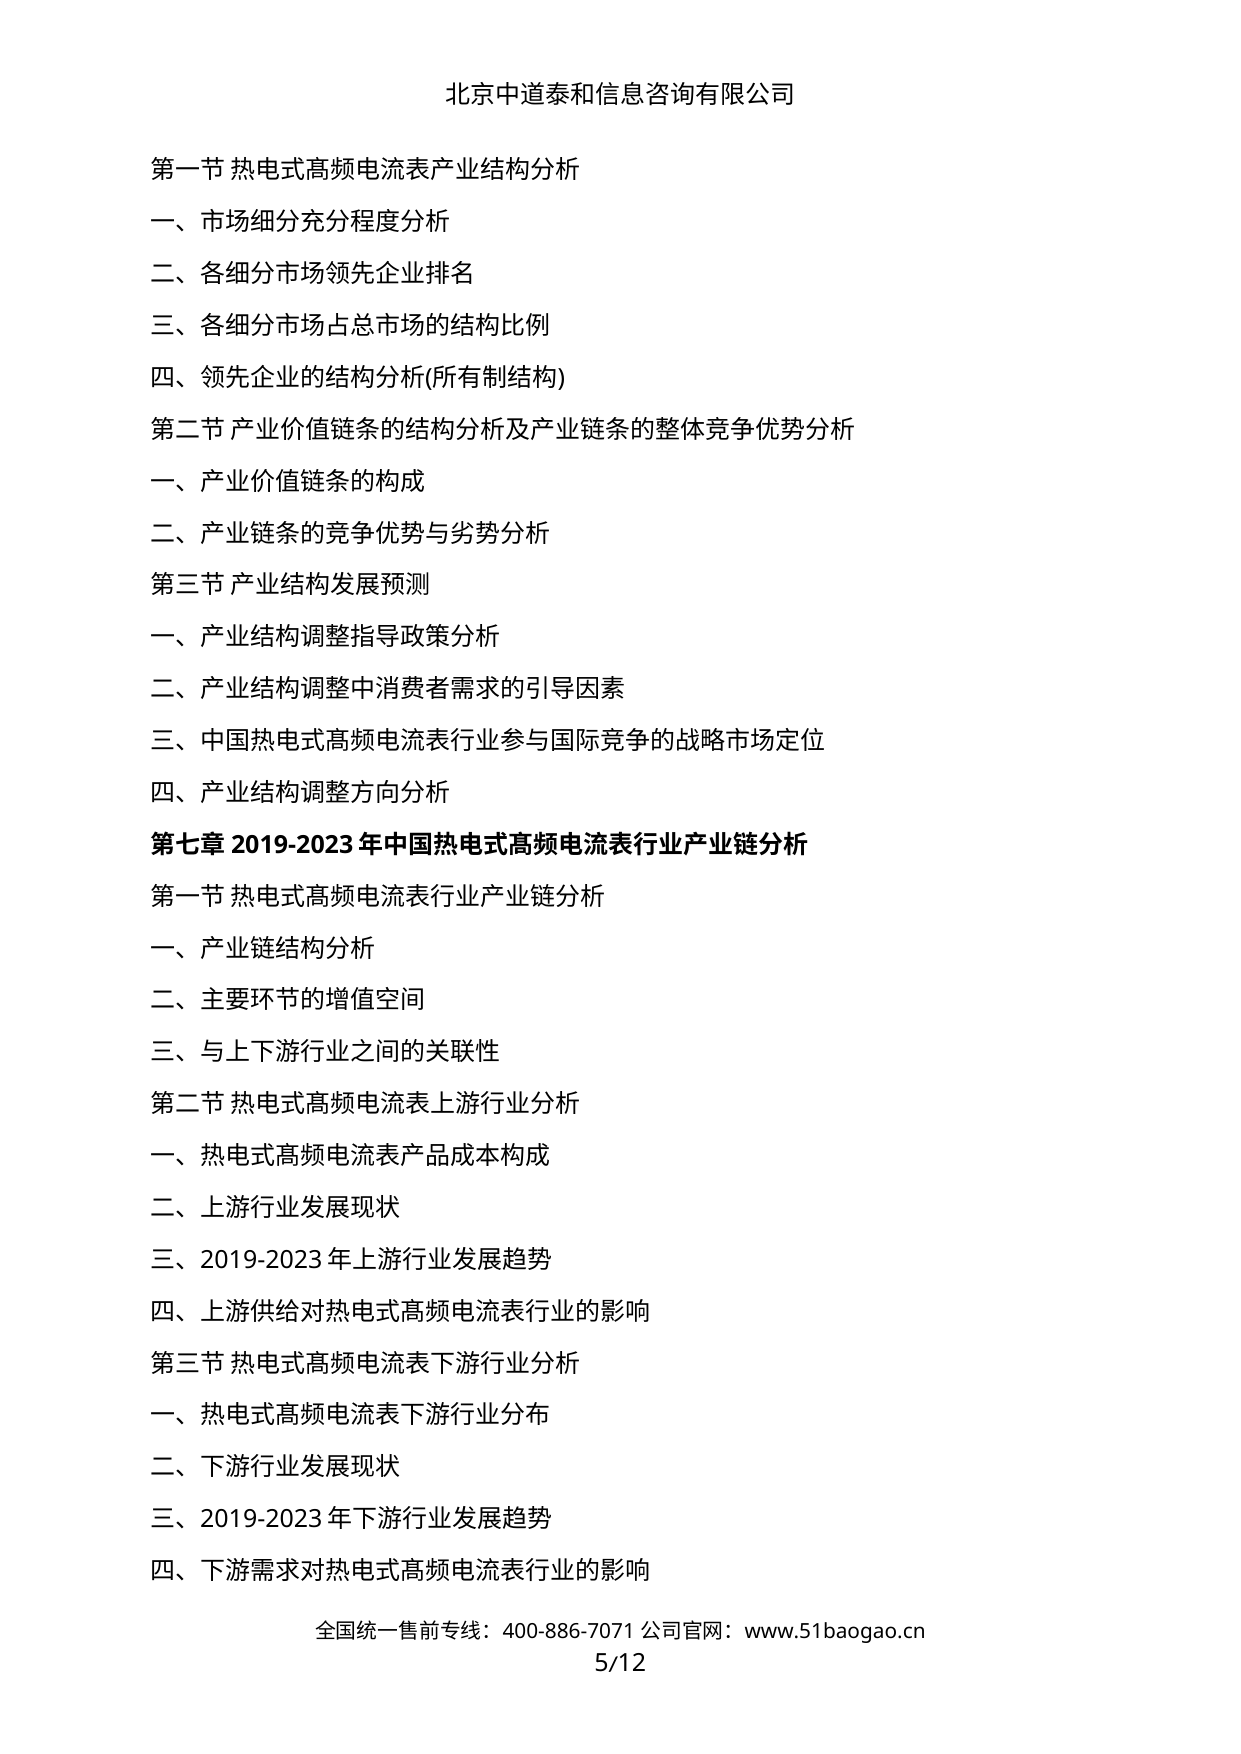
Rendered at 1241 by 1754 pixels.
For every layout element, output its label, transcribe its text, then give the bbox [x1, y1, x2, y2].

text 四、下游需求对热电式髙频电流表行业的影响 [150, 1551, 1090, 1587]
text 一、产业结构调整指导政策分析 [150, 617, 1090, 653]
text 第三节 热电式髙频电流表下游行业分析 [150, 1343, 1090, 1379]
text 三、2019-2023年上游行业发展趋势 [150, 1239, 1090, 1276]
text 一、市场细分充分程度分析 [150, 202, 1090, 238]
text 一、产业链结构分析 [150, 928, 1090, 964]
text 第三节 产业结构发展预测 [150, 565, 1090, 601]
text 四、领先企业的结构分析(所有制结构) [150, 357, 1090, 394]
text 一、热电式髙频电流表产品成本构成 [150, 1136, 1090, 1172]
text 第一节 热电式髙频电流表产业结构分析 [150, 150, 1090, 186]
text 二、产业链条的竞争优势与劣势分析 [150, 513, 1090, 549]
text 一、热电式髙频电流表下游行业分布 [150, 1395, 1090, 1431]
text 二、下游行业发展现状 [150, 1447, 1090, 1483]
text 二、产业结构调整中消费者需求的引导因素 [150, 669, 1090, 705]
text 四、产业结构调整方向分析 [150, 772, 1090, 809]
text 第七章 2019-2023年中国热电式髙频电流表行业产业链分析 [150, 824, 1090, 861]
text 四、上游供给对热电式髙频电流表行业的影响 [150, 1291, 1090, 1327]
text 一、产业价值链条的构成 [150, 461, 1090, 497]
text 第一节 热电式髙频电流表行业产业链分析 [150, 876, 1090, 912]
text 三、各细分市场占总市场的结构比例 [150, 306, 1090, 342]
text 二、主要环节的增值空间 [150, 980, 1090, 1016]
text 三、中国热电式髙频电流表行业参与国际竞争的战略市场定位 [150, 721, 1090, 757]
text 二、上游行业发展现状 [150, 1187, 1090, 1224]
text 第二节 产业价值链条的结构分析及产业链条的整体竞争优势分析 [150, 409, 1090, 446]
text 三、2019-2023年下游行业发展趋势 [150, 1499, 1090, 1535]
text 三、与上下游行业之间的关联性 [150, 1032, 1090, 1068]
text 二、各细分市场领先企业排名 [150, 254, 1090, 290]
text 第二节 热电式髙频电流表上游行业分析 [150, 1084, 1090, 1120]
